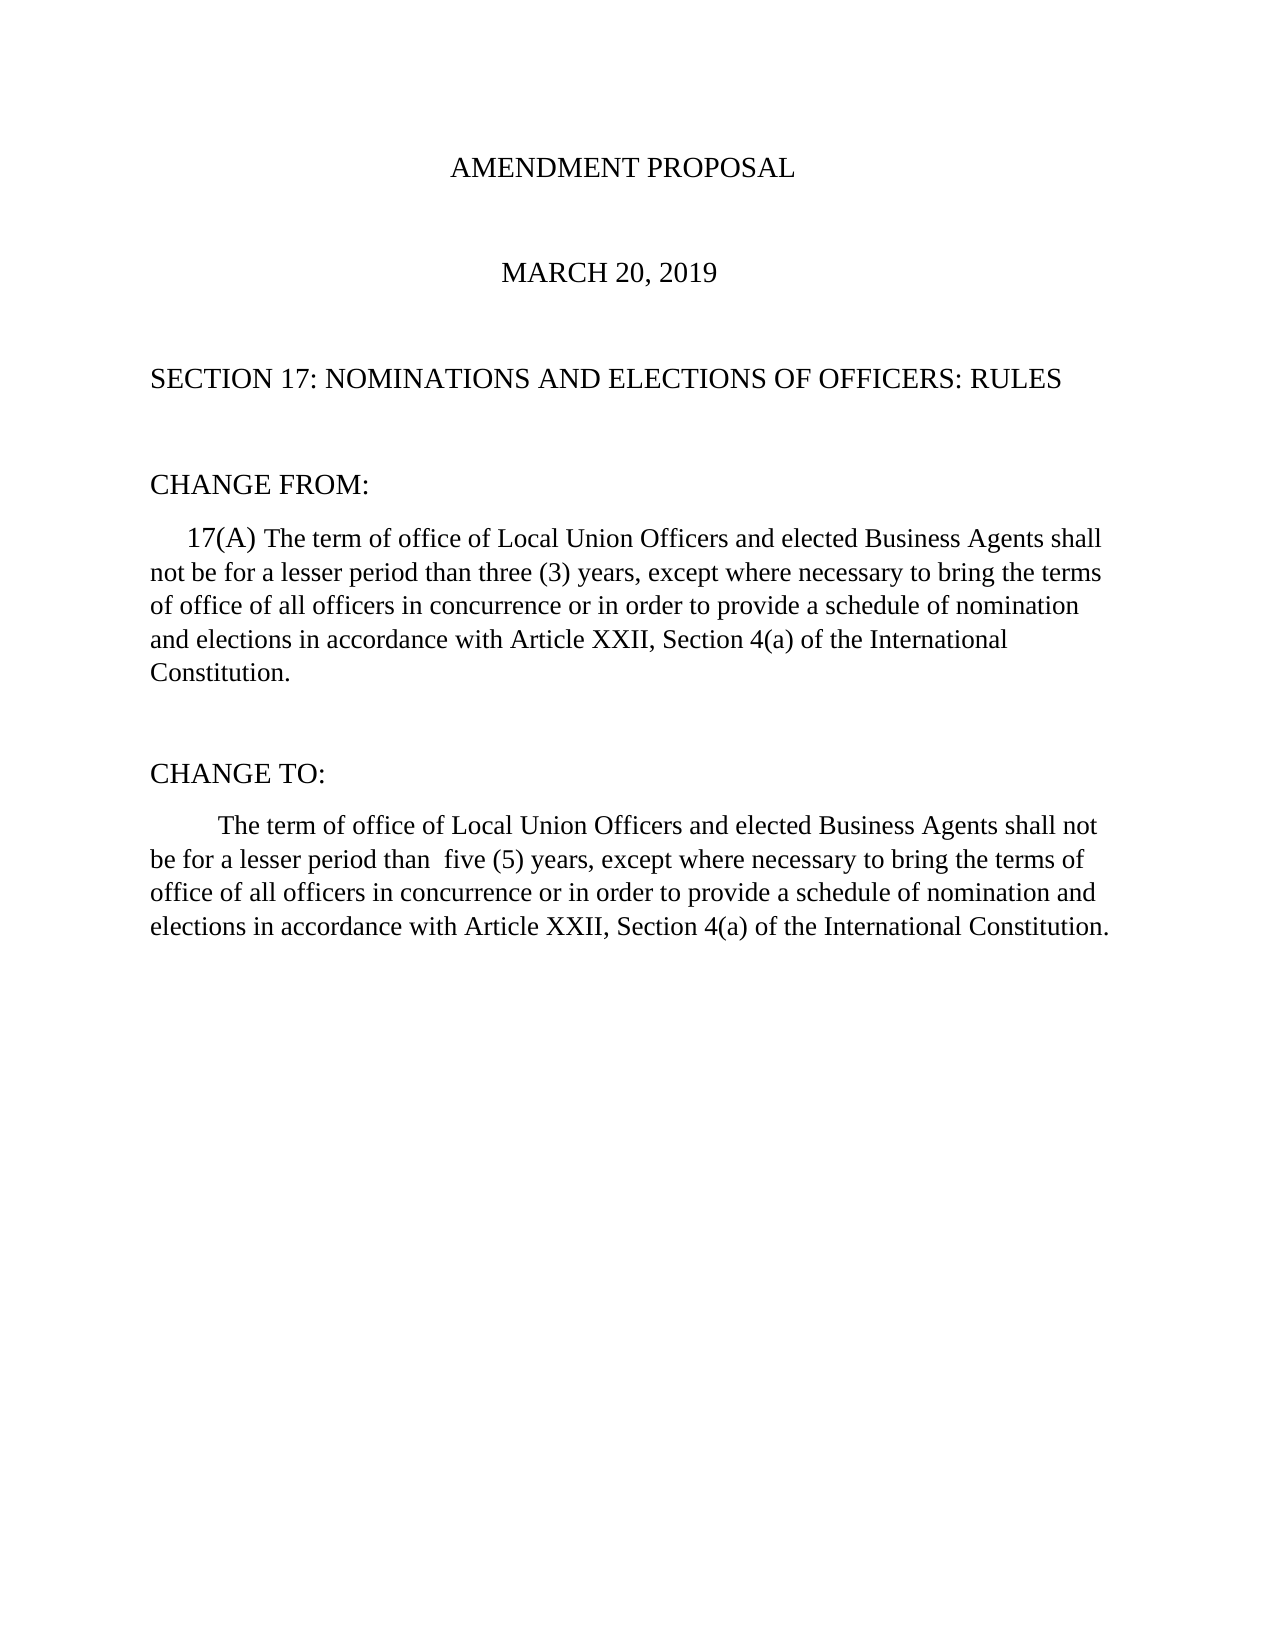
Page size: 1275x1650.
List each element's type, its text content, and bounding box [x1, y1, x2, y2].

text MARCH 20, 2019 [150, 256, 1125, 289]
text CHANGE TO: [150, 757, 1125, 790]
text CHANGE FROM: [150, 467, 1125, 500]
text SECTION 17: NOMINATIONS AND ELECTIONS OF OFFICERS: RULES [150, 361, 1125, 395]
text The term of office of Local Union Officers and elected Business Agents shall not be for a lesser period than five (5) years, except where necessary to bring the terms of office of all officers in concurrence or in order to provide a schedule of nomination and elections in accordance with Article XXII, Section 4(a) of the International Constitution. [150, 809, 1125, 941]
text 17(A) The term of office of Local Union Officers and elected Business Agents shall not be for a lesser period than three (3) years, except where necessary to bring the terms of office of all officers in concurrence or in order to provide a schedule of nomination and elections in accordance with Article XXII, Section 4(a) of the International Constitution. [150, 520, 1125, 687]
text AMENDMENT PROPOSAL [150, 150, 1125, 183]
